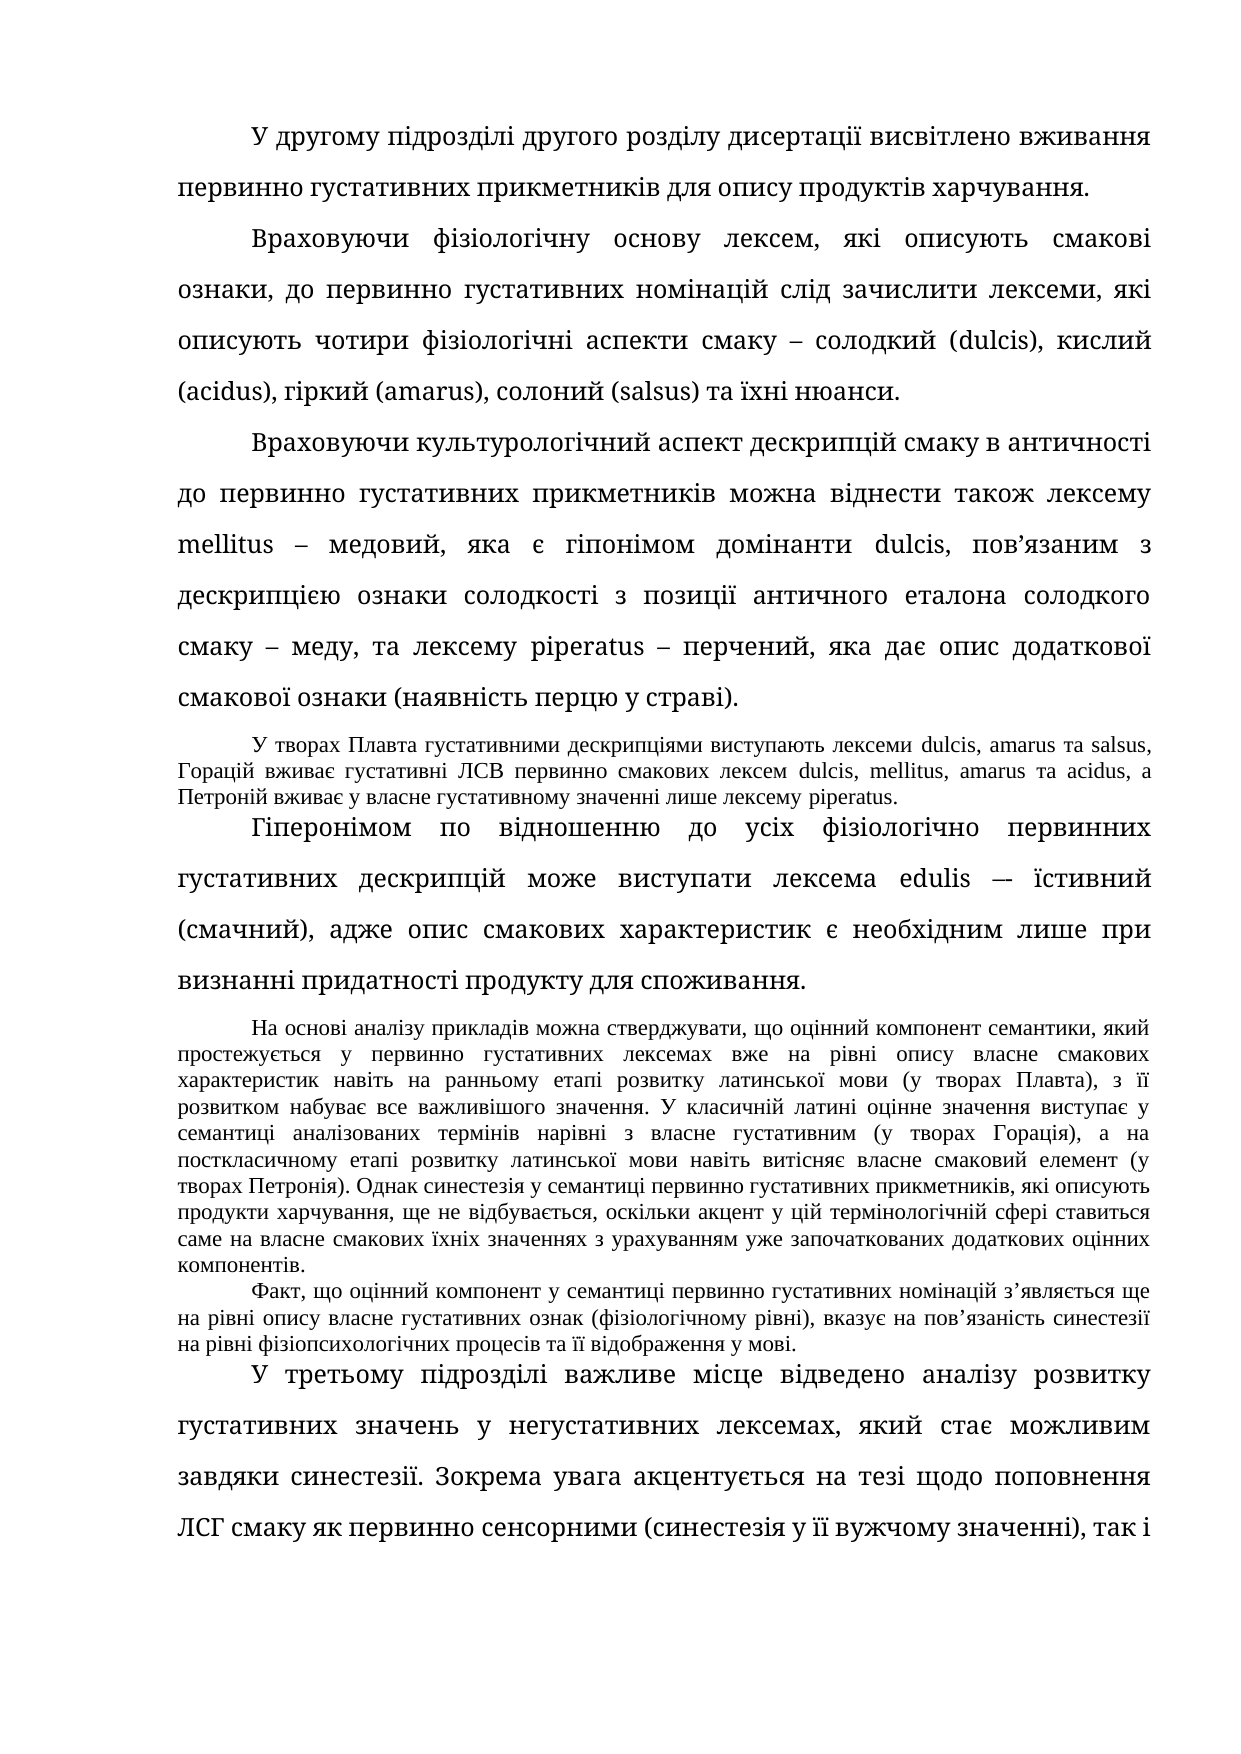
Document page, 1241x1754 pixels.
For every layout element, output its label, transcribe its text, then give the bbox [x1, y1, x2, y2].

text У другому підрозділі другого розділу дисертації висвітлено вживання первинно густативних прикметників для опису продуктів харчування. [177, 118, 1152, 203]
text Враховуючи фізіологічну основу лексем, які описують смакові ознаки, до первинно густативних номінацій слід зачислити лексеми, які описують чотири фізіологічні аспекти смаку – солодкий (dulcis), кислий (acidus), гіркий (amarus), солоний (salsus) та їхні нюанси. [177, 220, 1152, 407]
text Факт, що оцінний компонент у семантиці первинно густативних номінацій з’являється ще на рівні опису власне густативних ознак (фізіологічному рівні), вказує на пов’язаність синестезії на рівні фізіопсихологічних процесів та її відображення у мові. [177, 1277, 1152, 1356]
text На основі аналізу прикладів можна стверджувати, що оцінний компонент семантики, який простежується у первинно густативних лексемах вже на рівні опису власне смакових характеристик навіть на ранньому етапі розвитку латинської мови (у творах Плавта), з її розвитком набуває все важливішого значення. У класичній латині оцінне значення виступає у семантиці аналізованих термінів нарівні з власне густативним (у творах Горація), а на посткласичному етапі розвитку латинської мови навіть витісняє власне смаковий елемент (у творах Петронія). Однак синестезія у семантиці первинно густативних прикметників, які описують продукти харчування, ще не відбувається, оскільки акцент у цій термінологічній сфері ставиться саме на власне смакових їхніх значеннях з урахуванням уже започаткованих додаткових оцінних компонентів. [177, 1014, 1152, 1277]
text Гіперонімом по відношенню до усіх фізіологічно первинних густативних дескрипцій може виступати лексема edulis –- їстивний (смачний), адже опис смакових характеристик є необхідним лише при визнанні придатності продукту для споживання. [177, 810, 1152, 997]
text Враховуючи культурологічний аспект дескрипцій смаку в античності до первинно густативних прикметників можна віднести також лексему mellitus – медовий, яка є гіпонімом домінанти dulcis, пов’язаним з дескрипцією ознаки солодкості з позиції античного еталона солодкого смаку – меду, та лексему piperatus – перчений, яка дає опис додаткової смакової ознаки (наявність перцю у страві). [177, 424, 1152, 714]
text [177, 1356, 1152, 1544]
text У творах Плавта густативними дескрипціями виступають лексеми dulcis, amarus та salsus, Горацій вживає густативні ЛСВ первинно смакових лексем dulcis, mellitus, amarus та acidus, а Петроній вживає у власне густативному значенні лише лексему piperatus. [177, 731, 1152, 810]
